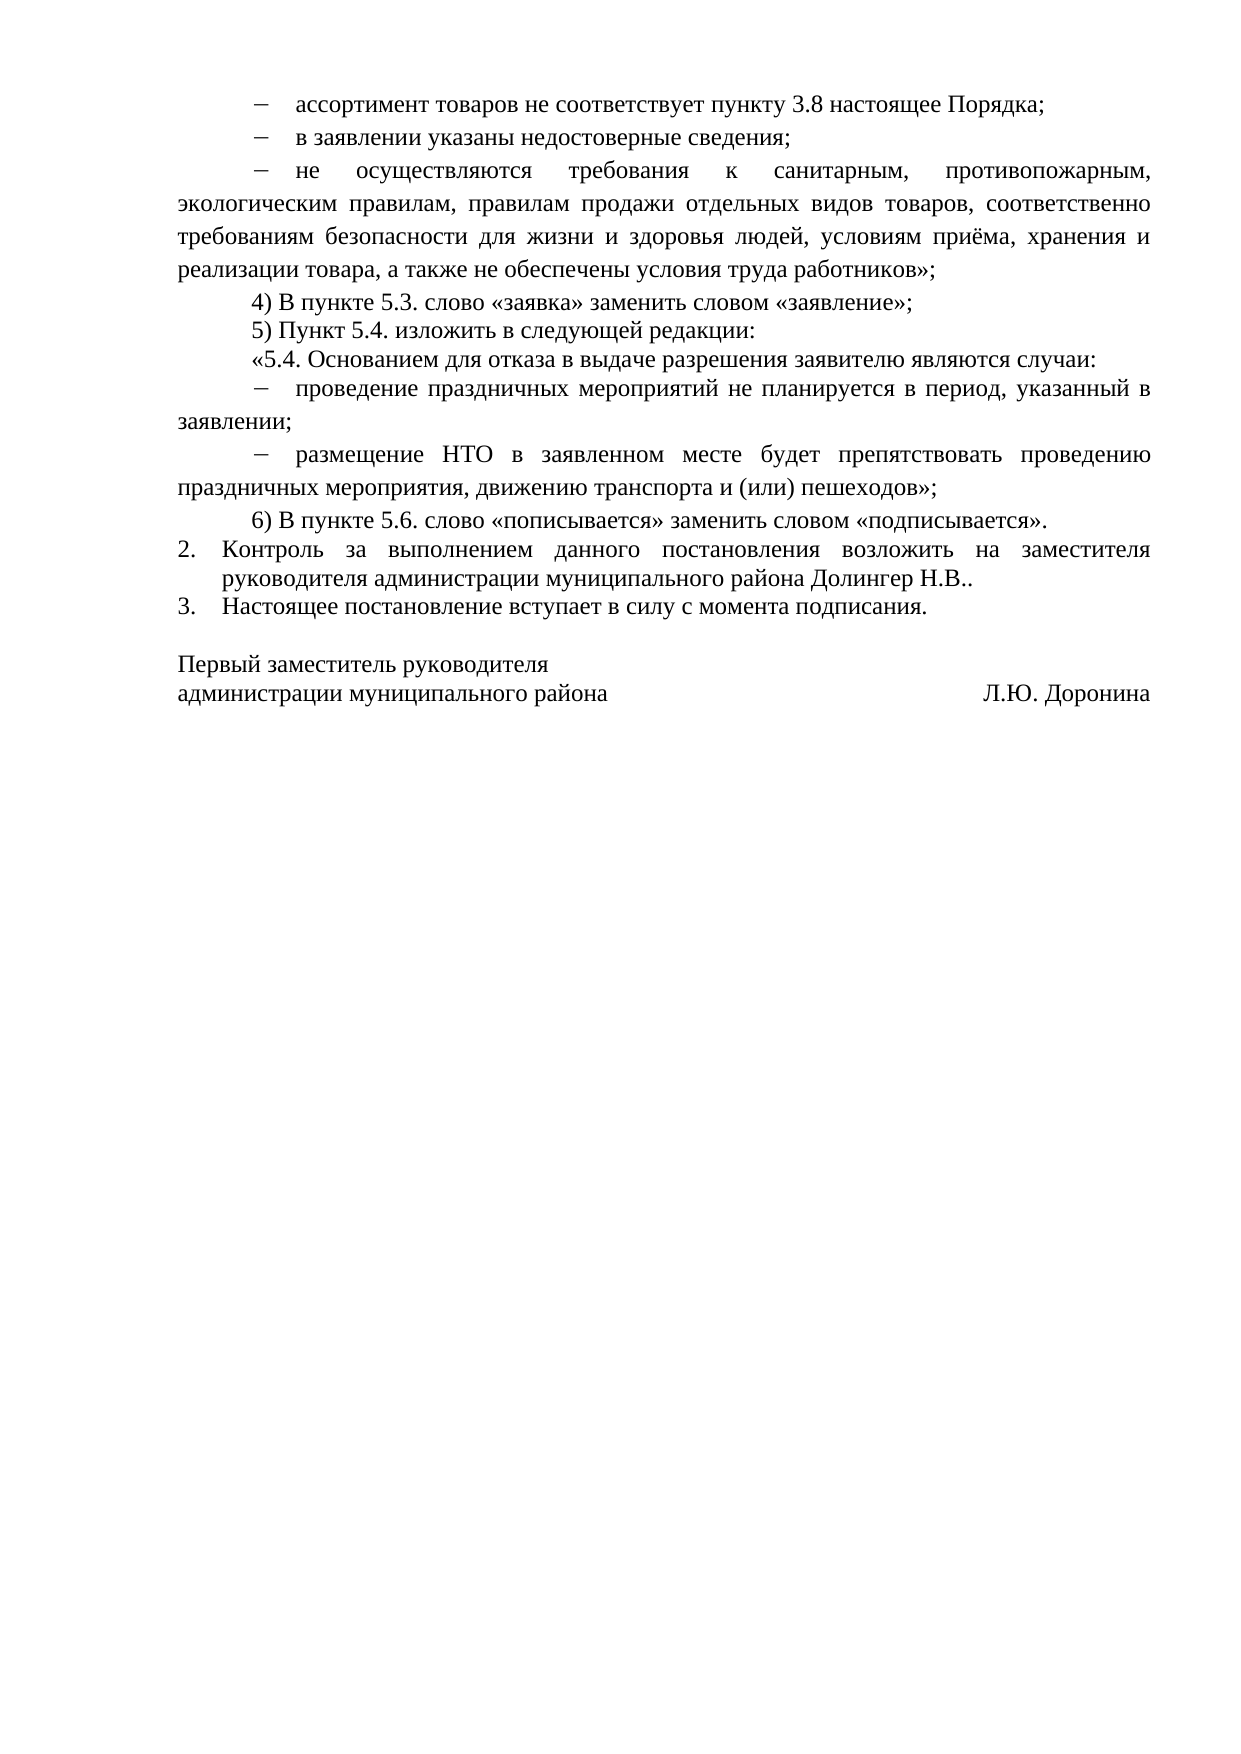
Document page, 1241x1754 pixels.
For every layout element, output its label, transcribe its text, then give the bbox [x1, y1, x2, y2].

text 6) В пункте 5.6. слово «пописывается» заменить словом «подписывается». [177, 505, 1152, 534]
list размещение НТО в заявленном месте будет препятствовать проведению праздничных мероприятия, движению транспорта и (или) пешеходов»; [177, 439, 1152, 501]
list ассортимент товаров не соответствует пункту 3.8 настоящее Порядка; [177, 89, 1152, 117]
list не осуществляются требования к санитарным, противопожарным, экологическим правилам, правилам продажи отдельных видов товаров, соответственно требованиям безопасности для жизни и здоровья людей, условиям приёма, хранения и реализации товара, а также не обеспечены условия труда работников»; [177, 155, 1152, 282]
text 4) В пункте 5.3. слово «заявка» заменить словом «заявление»; [177, 287, 1152, 316]
list в заявлении указаны недостоверные сведения; [177, 122, 1152, 150]
title Контроль за выполнением данного постановления возложить на заместителя руководителя администрации муниципального района Долингер Н.В.. [177, 534, 1152, 591]
list проведение праздничных мероприятий не планируется в период, указанный в заявлении; [177, 373, 1152, 435]
text Первый заместитель руководителя [177, 649, 1152, 678]
title Настоящее постановление вступает в силу с момента подписания. [177, 591, 1152, 620]
text администрации муниципального района Л.Ю. Доронина [177, 678, 1152, 706]
text 5) Пункт 5.4. изложить в следующей редакции: [177, 316, 1152, 344]
text «5.4. Основанием для отказа в выдаче разрешения заявителю являются случаи: [177, 344, 1152, 373]
